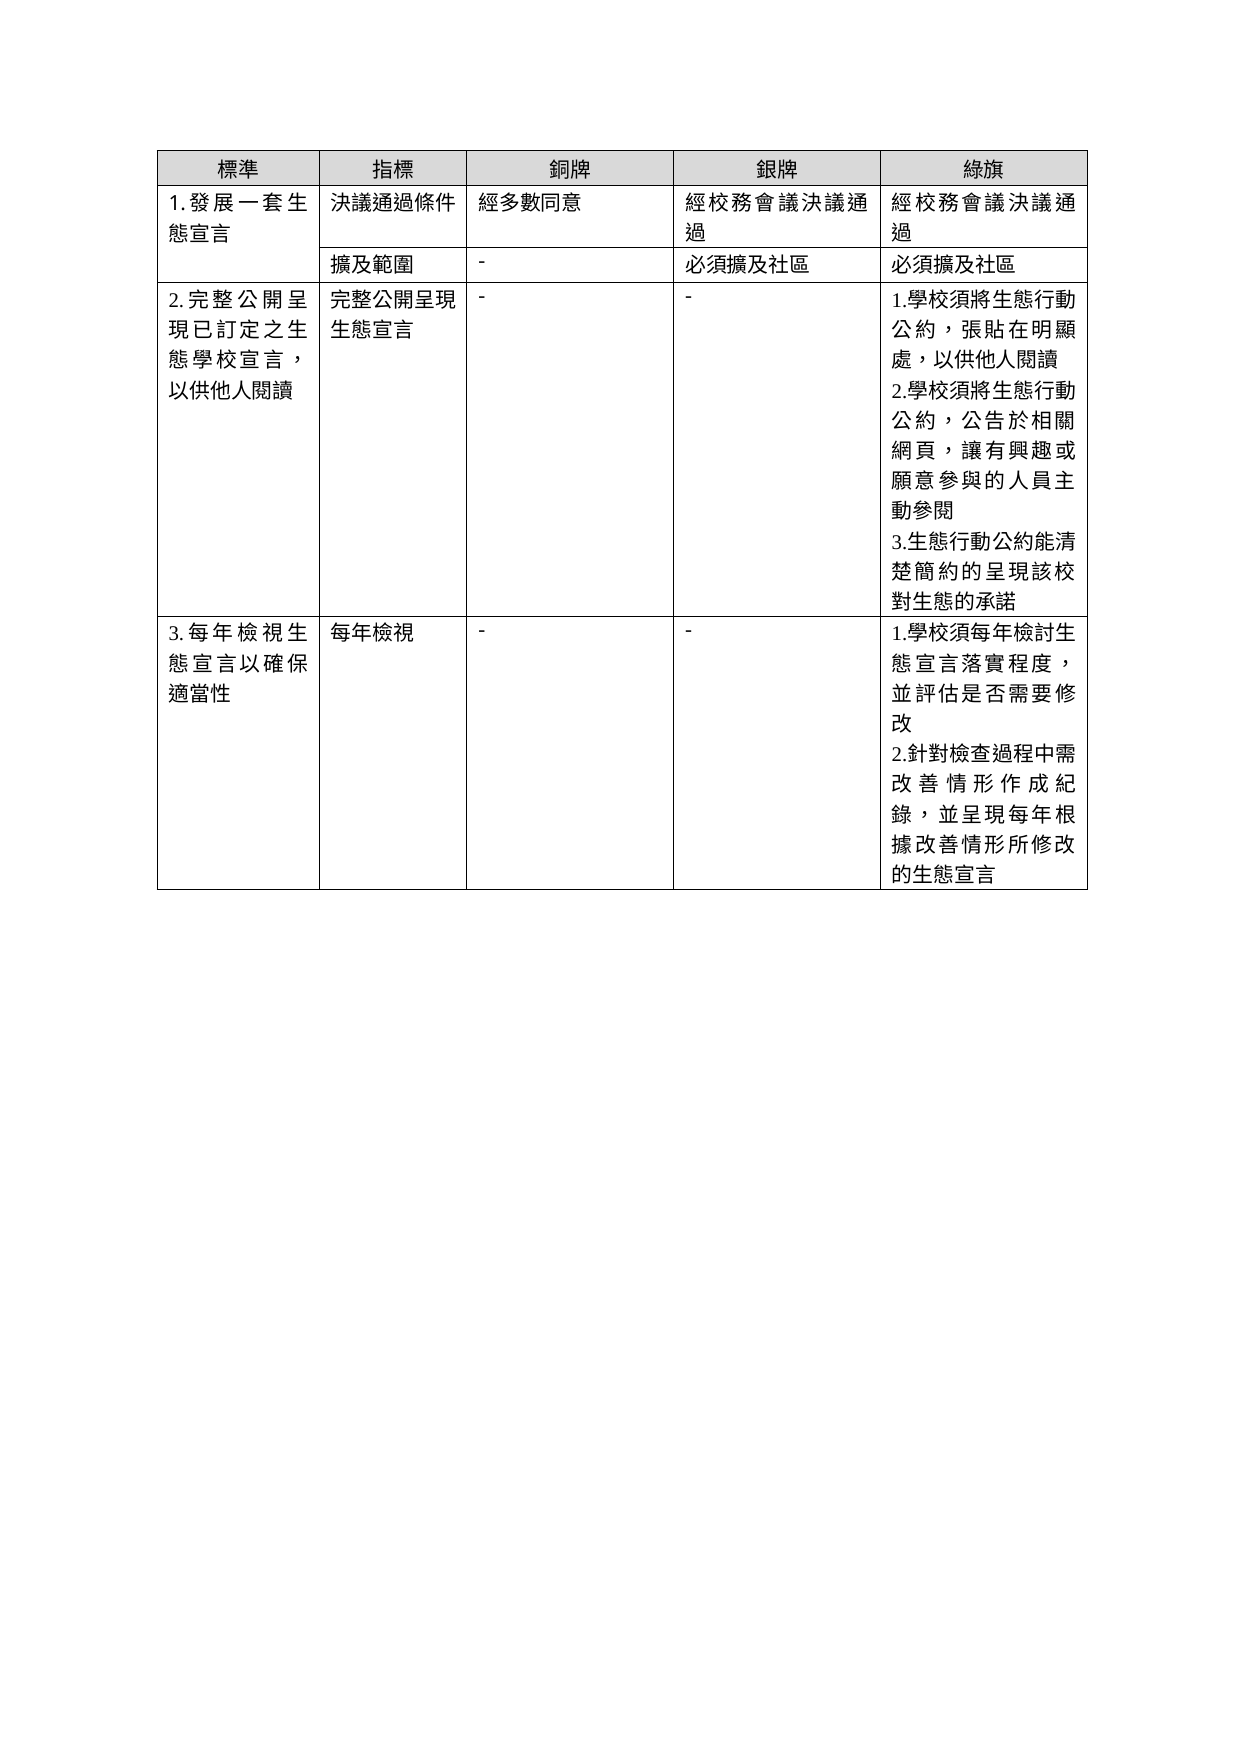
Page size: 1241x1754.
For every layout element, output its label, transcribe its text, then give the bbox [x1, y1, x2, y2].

table_cell 經校務會議決議通過 [881, 186, 1087, 247]
table_cell 1.發展一套生態宣言 [158, 186, 319, 282]
table_cell 2.完整公開呈現已訂定之生態學校宣言，以供他人閱讀 [158, 283, 319, 616]
table_header 指標 [320, 151, 466, 185]
table_cell 必須擴及社區 [881, 248, 1087, 282]
table_cell 每年檢視 [320, 617, 466, 888]
table_cell 完整公開呈現生態宣言 [320, 283, 466, 616]
table_cell 決議通過條件 [320, 186, 466, 247]
table_cell - [467, 283, 673, 616]
table_cell 1.學校須每年檢討生態宣言落實程度，並評估是否需要修改 2.針對檢查過程中需改善情形作成紀錄，並呈現每年根據改善情形所修改的生態宣言 [881, 617, 1087, 888]
table_cell 1.學校須將生態行動公約，張貼在明顯處，以供他人閱讀 2.學校須將生態行動公約，公告於相關網頁，讓有興趣或願意參與的人員主動參閱 3.生態行動公約能清楚簡約的呈現該校對生態的承諾 [881, 283, 1087, 616]
table_cell - [674, 283, 880, 616]
table_header 銀牌 [674, 151, 880, 185]
table_cell 經校務會議決議通過 [674, 186, 880, 247]
table_header 綠旗 [881, 151, 1087, 185]
table_cell 擴及範圍 [320, 248, 466, 282]
table_cell - [674, 617, 880, 888]
table_cell 必須擴及社區 [674, 248, 880, 282]
table_header 標準 [158, 151, 319, 185]
table_cell 經多數同意 [467, 186, 673, 247]
table_cell - [467, 248, 673, 282]
table_cell - [467, 617, 673, 888]
table_header 銅牌 [467, 151, 673, 185]
table_cell 3.每年檢視生態宣言以確保適當性 [158, 617, 319, 888]
